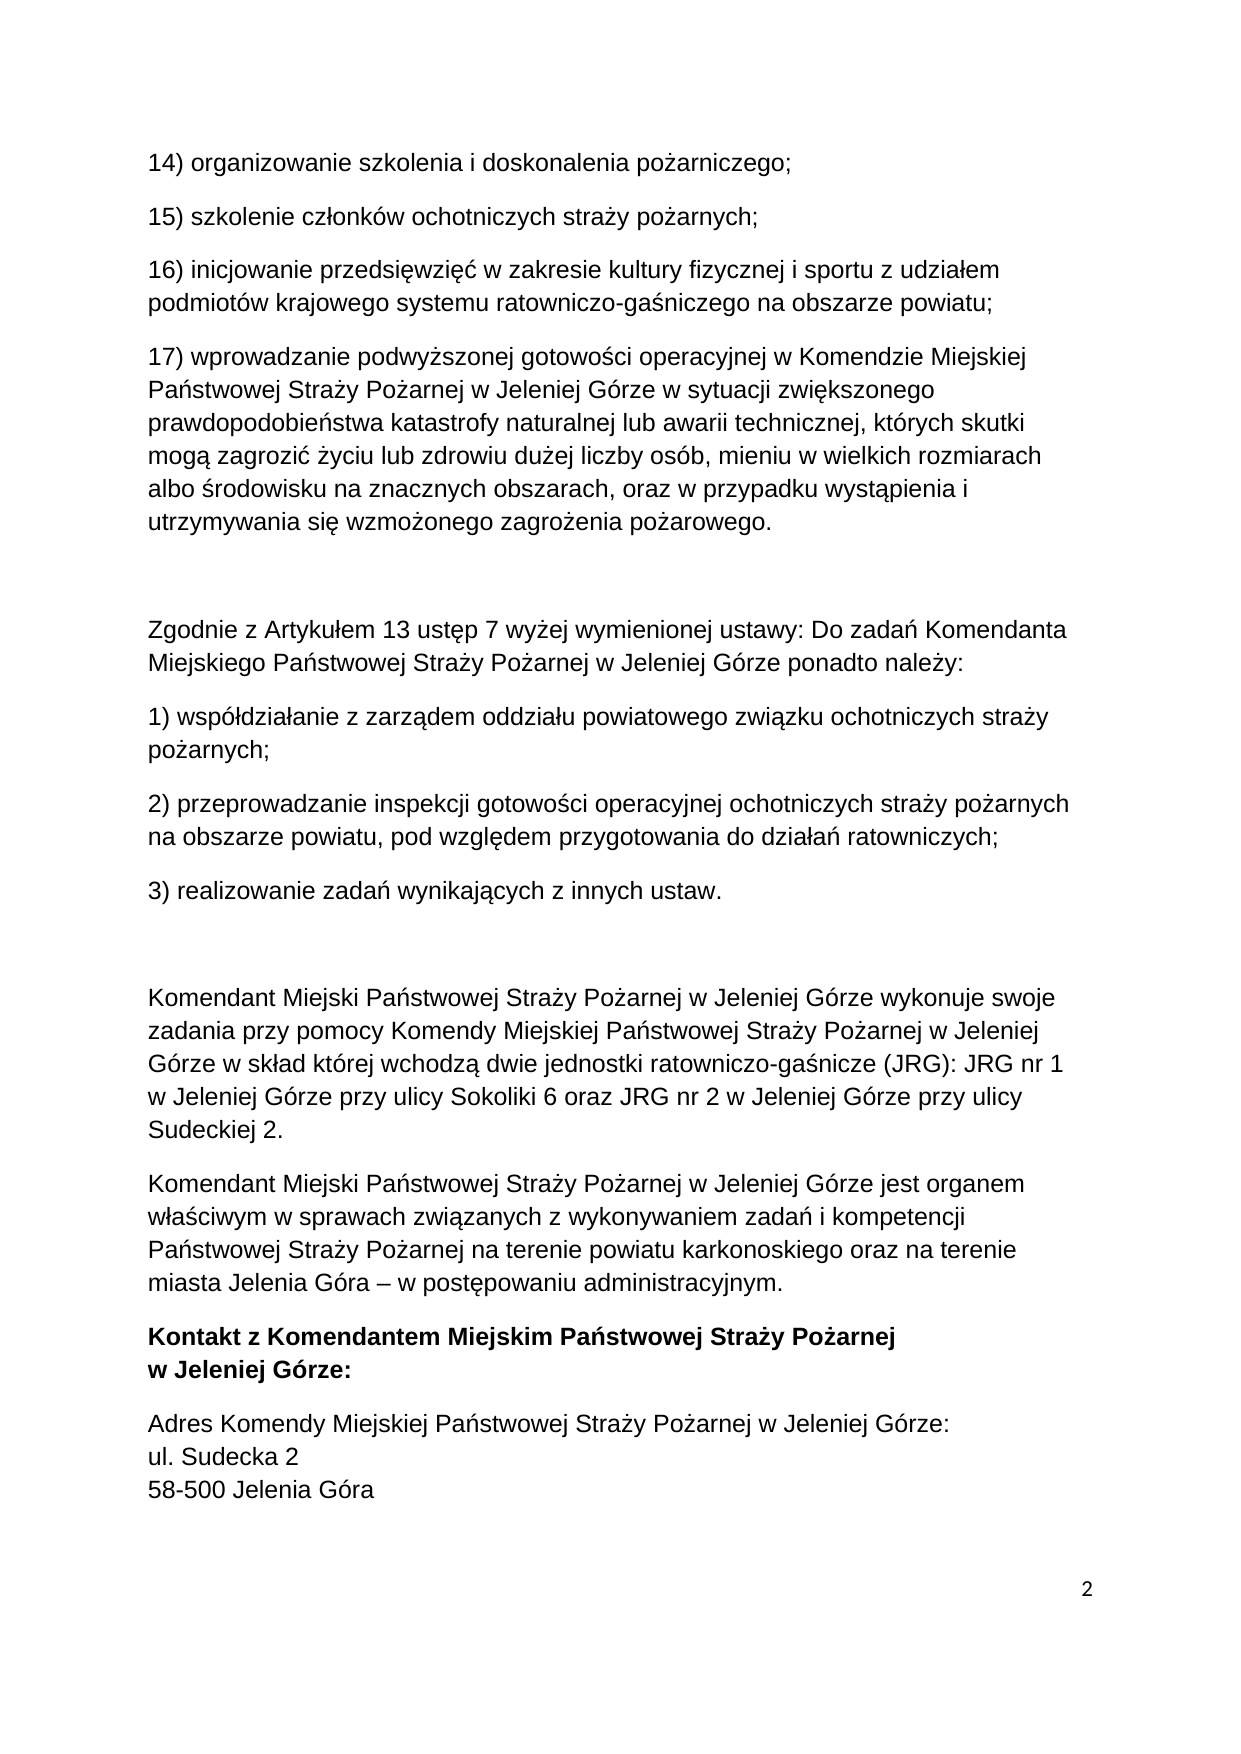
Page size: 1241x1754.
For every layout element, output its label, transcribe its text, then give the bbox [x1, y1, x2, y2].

text Kontakt z Komendantem Miejskim Państwowej Straży Pożarnej w Jeleniej Górze: [148, 1322, 1093, 1384]
text 3) realizowanie zadań wynikających z innych ustaw. [148, 876, 1093, 904]
text 2) przeprowadzanie inspekcji gotowości operacyjnej ochotniczych straży pożarnych na obszarze powiatu, pod względem przygotowania do działań ratowniczych; [148, 789, 1093, 851]
text 15) szkolenie członków ochotniczych straży pożarnych; [148, 201, 1093, 230]
text 14) organizowanie szkolenia i doskonalenia pożarniczego; [148, 148, 1093, 176]
text 17) wprowadzanie podwyższonej gotowości operacyjnej w Komendzie Miejskiej Państwowej Straży Pożarnej w Jeleniej Górze w sytuacji zwiększonego prawdopodobieństwa katastrofy naturalnej lub awarii technicznej, których skutki mogą zagrozić życiu lub zdrowiu dużej liczby osób, mieniu w wielkich rozmiarach albo środowisku na znacznych obszarach, oraz w przypadku wystąpienia i utrzymywania się wzmożonego zagrożenia pożarowego. [148, 342, 1093, 536]
text 1) współdziałanie z zarządem oddziału powiatowego związku ochotniczych straży pożarnych; [148, 702, 1093, 764]
text Komendant Miejski Państwowej Straży Pożarnej w Jeleniej Górze jest organem właściwym w sprawach związanych z wykonywaniem zadań i kompetencji Państwowej Straży Pożarnej na terenie powiatu karkonoskiego oraz na terenie miasta Jelenia Góra – w postępowaniu administracyjnym. [148, 1169, 1093, 1297]
text 16) inicjowanie przedsięwzięć w zakresie kultury fizycznej i sportu z udziałem podmiotów krajowego systemu ratowniczo-gaśniczego na obszarze powiatu; [148, 255, 1093, 317]
text Zgodnie z Artykułem 13 ustęp 7 wyżej wymienionej ustawy: Do zadań Komendanta Miejskiego Państwowej Straży Pożarnej w Jeleniej Górze ponadto należy: [148, 615, 1093, 677]
text Komendant Miejski Państwowej Straży Pożarnej w Jeleniej Górze wykonuje swoje zadania przy pomocy Komendy Miejskiej Państwowej Straży Pożarnej w Jeleniej Górze w skład której wchodzą dwie jednostki ratowniczo-gaśnicze (JRG): JRG nr 1 w Jeleniej Górze przy ulicy Sokoliki 6 oraz JRG nr 2 w Jeleniej Górze przy ulicy Sudeckiej 2. [148, 983, 1093, 1144]
text Adres Komendy Miejskiej Państwowej Straży Pożarnej w Jeleniej Górze: ul. Sudecka 2 58-500 Jelenia Góra [148, 1409, 1093, 1504]
